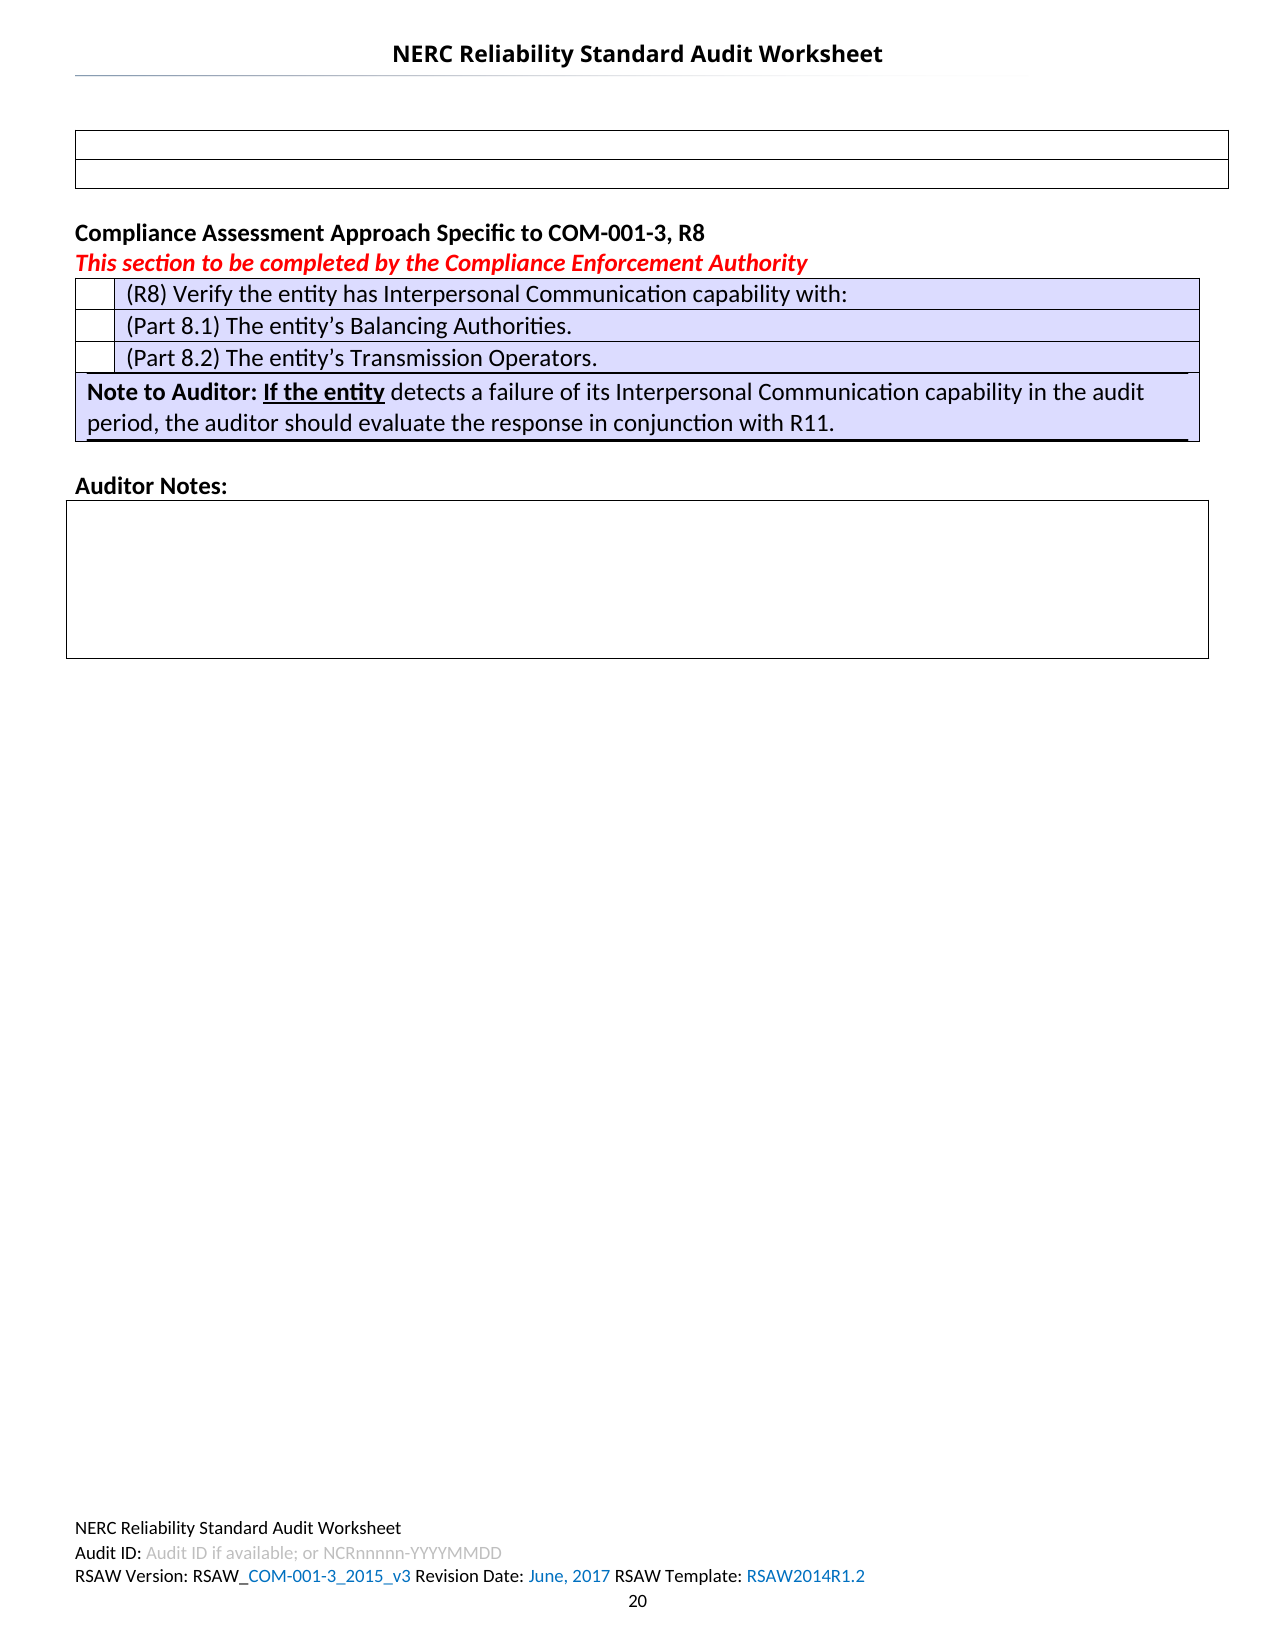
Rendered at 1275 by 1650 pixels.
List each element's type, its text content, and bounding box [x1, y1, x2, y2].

table_header [76, 279, 114, 309]
table_header (R8) Verify the entity has Interpersonal Communication capability with: [115, 279, 1199, 309]
table_cell (Part 8.1) The entity’s Balancing Authorities. [115, 310, 1199, 341]
table_cell [76, 310, 114, 341]
text This section to be completed by the Compliance Enforcement Authority [75, 247, 1200, 277]
table_cell [76, 342, 114, 372]
text Compliance Assessment Approach Specific to COM-001-3, R8 [75, 219, 1200, 247]
text Auditor Notes: [75, 472, 1200, 500]
table_cell [76, 160, 1228, 188]
table_cell [76, 131, 1228, 159]
table_cell (Part 8.2) The entity’s Transmission Operators. [115, 342, 1199, 372]
picture [75, 75, 1052, 83]
table_cell Note to Auditor: If the entity detects a failure of its Interpersonal Communication capability in the audit period, the auditor should evaluate the response in conjunction with R11. [76, 373, 1199, 441]
